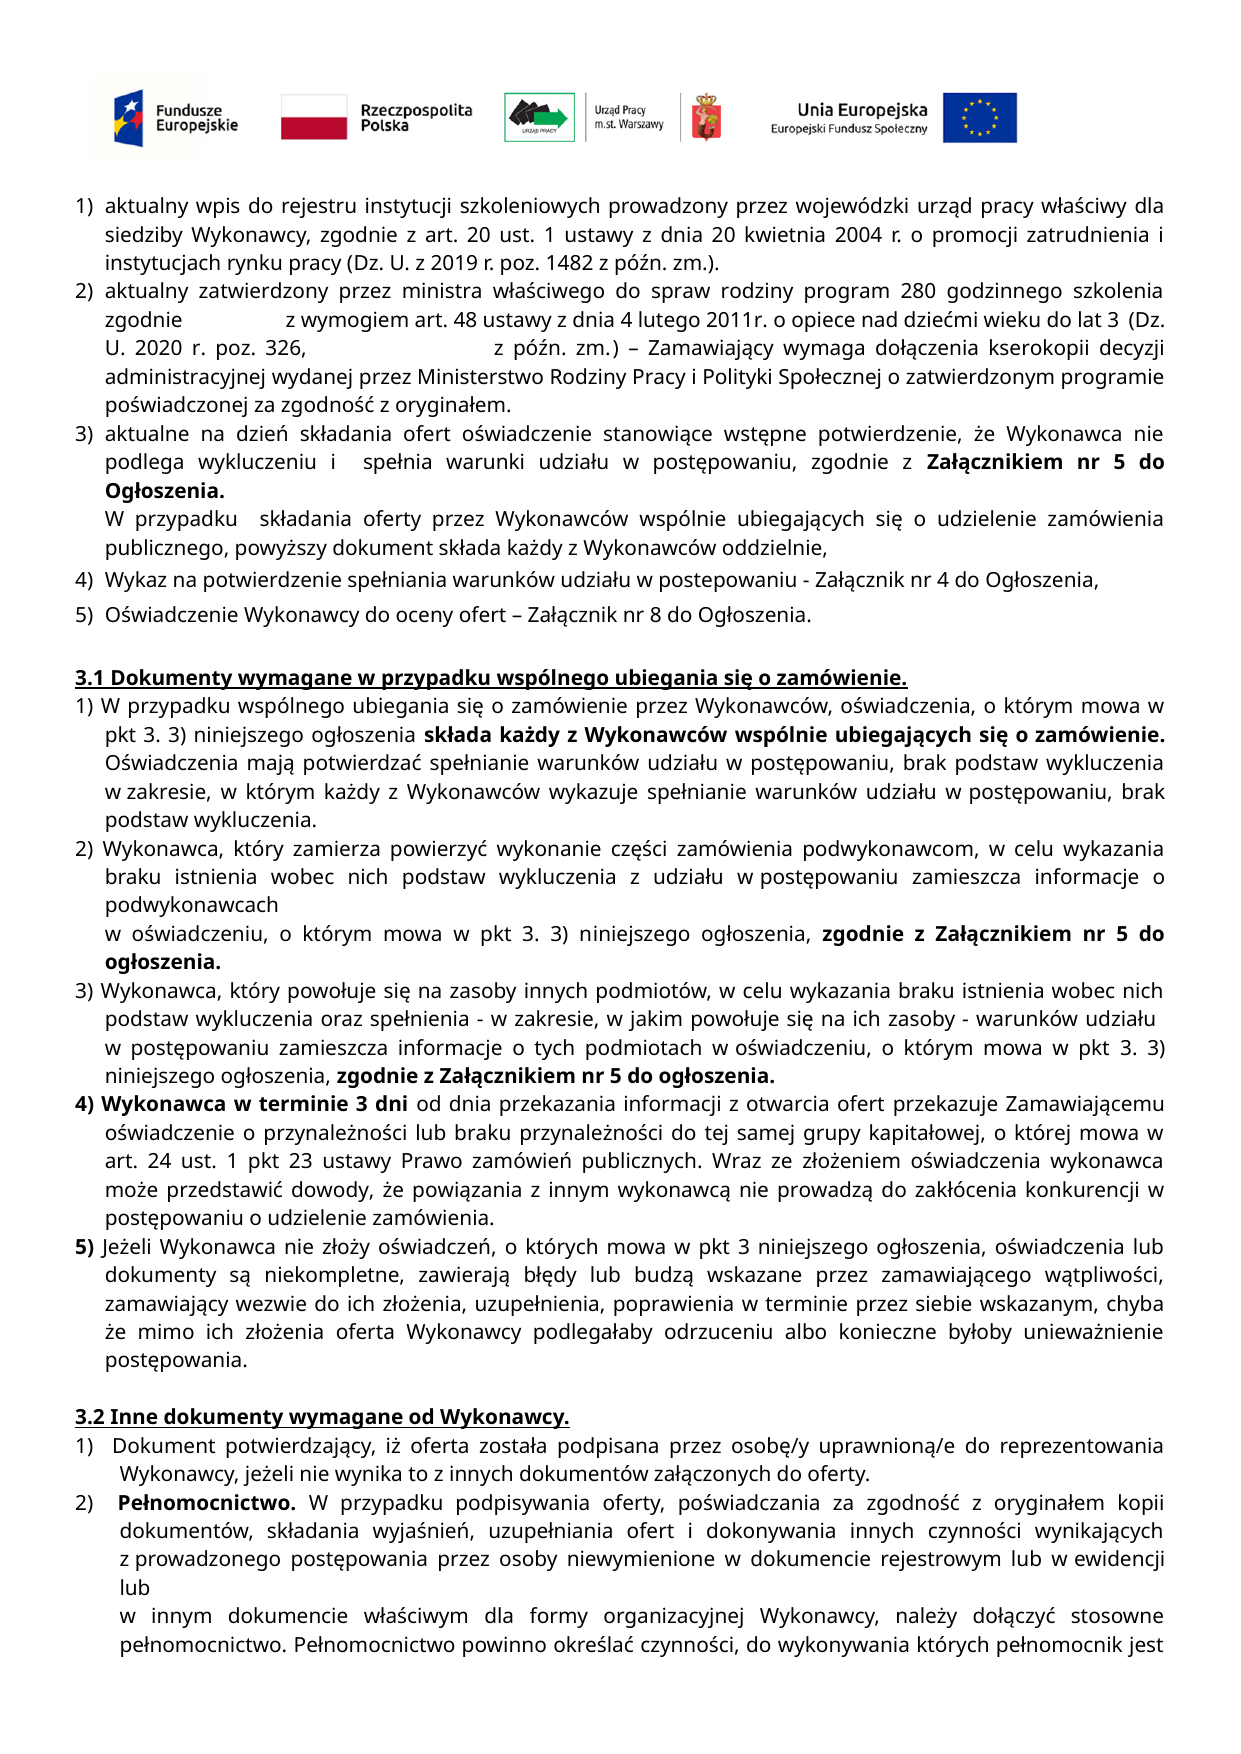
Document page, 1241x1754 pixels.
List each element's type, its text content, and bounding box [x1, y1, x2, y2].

list Wykaz na potwierdzenie spełniania warunków udziału w postepowaniu - Załącznik nr 4 do Ogłoszenia, [75, 565, 1165, 594]
list Oświadczenie Wykonawcy do oceny ofert – Załącznik nr 8 do Ogłoszenia. [75, 600, 1165, 628]
text 1) W przypadku wspólnego ubiegania się o zamówienie przez Wykonawców, oświadczenia, o którym mowa w pkt 3. 3) niniejszego ogłoszenia składa każdy z Wykonawców wspólnie ubiegających się o zamówienie. Oświadczenia mają potwierdzać spełnianie warunków udziału w postępowaniu, brak podstaw wykluczenia w zakresie, w którym każdy z Wykonawców wykazuje spełnianie warunków udziału w postępowaniu, brak podstaw wykluczenia. [75, 691, 1165, 834]
text 2) Wykonawca, który zamierza powierzyć wykonanie części zamówienia podwykonawcom, w celu wykazania braku istnienia wobec nich podstaw wykluczenia z udziału w postępowaniu zamieszcza informacje o podwykonawcach w oświadczeniu, o którym mowa w pkt 3. 3) niniejszego ogłoszenia, zgodnie z Załącznikiem nr 5 do ogłoszenia. [75, 834, 1165, 976]
text 3.1 Dokumenty wymagane w przypadku wspólnego ubiegania się o zamówienie. [75, 663, 1165, 691]
text 4) Wykonawca w terminie 3 dni od dnia przekazania informacji z otwarcia ofert przekazuje Zamawiającemu oświadczenie o przynależności lub braku przynależności do tej samej grupy kapitałowej, o której mowa w art. 24 ust. 1 pkt 23 ustawy Prawo zamówień publicznych. Wraz ze złożeniem oświadczenia wykonawca może przedstawić dowody, że powiązania z innym wykonawcą nie prowadzą do zakłócenia konkurencji w postępowaniu o udzielenie zamówienia. [75, 1089, 1165, 1232]
text 1) Dokument potwierdzający, iż oferta została podpisana przez osobę/y uprawnioną/e do reprezentowania Wykonawcy, jeżeli nie wynika to z innych dokumentów załączonych do oferty. [75, 1431, 1165, 1488]
picture [75, 73, 1055, 164]
text 3) Wykonawca, który powołuje się na zasoby innych podmiotów, w celu wykazania braku istnienia wobec nich podstaw wykluczenia oraz spełnienia - w zakresie, w jakim powołuje się na ich zasoby - warunków udziału w postępowaniu zamieszcza informacje o tych podmiotach w oświadczeniu, o którym mowa w pkt 3. 3) niniejszego ogłoszenia, zgodnie z Załącznikiem nr 5 do ogłoszenia. [75, 976, 1165, 1089]
text 3.2 Inne dokumenty wymagane od Wykonawcy. [75, 1402, 1165, 1431]
text 5) Jeżeli Wykonawca nie złoży oświadczeń, o których mowa w pkt 3 niniejszego ogłoszenia, oświadczenia lub dokumenty są niekompletne, zawierają błędy lub budzą wskazane przez zamawiającego wątpliwości, zamawiający wezwie do ich złożenia, uzupełnienia, poprawienia w terminie przez siebie wskazanym, chyba że mimo ich złożenia oferta Wykonawcy podlegałaby odrzuceniu albo konieczne byłoby unieważnienie postępowania. [75, 1232, 1165, 1374]
list aktualne na dzień składania ofert oświadczenie stanowiące wstępne potwierdzenie, że Wykonawca nie podlega wykluczeniu i spełnia warunki udziału w postępowaniu, zgodnie z Załącznikiem nr 5 do Ogłoszenia. W przypadku składania oferty przez Wykonawców wspólnie ubiegających się o udzielenie zamówienia publicznego, powyższy dokument składa każdy z Wykonawców oddzielnie, [75, 419, 1165, 561]
list aktualny wpis do rejestru instytucji szkoleniowych prowadzony przez wojewódzki urząd pracy właściwy dla siedziby Wykonawcy, zgodnie z art. 20 ust. 1 ustawy z dnia 20 kwietnia 2004 r. o promocji zatrudnienia i instytucjach rynku pracy (Dz. U. z 2019 r. poz. 1482 z późn. zm.). [75, 191, 1165, 277]
list aktualny zatwierdzony przez ministra właściwego do spraw rodziny program 280 godzinnego szkolenia zgodnie z wymogiem art. 48 ustawy z dnia 4 lutego 2011r. o opiece nad dziećmi wieku do lat 3 (Dz. U. 2020 r. poz. 326, z późn. zm.) – Zamawiający wymaga dołączenia kserokopii decyzji administracyjnej wydanej przez Ministerstwo Rodziny Pracy i Polityki Społecznej o zatwierdzonym programie poświadczonej za zgodność z oryginałem. [75, 277, 1165, 419]
